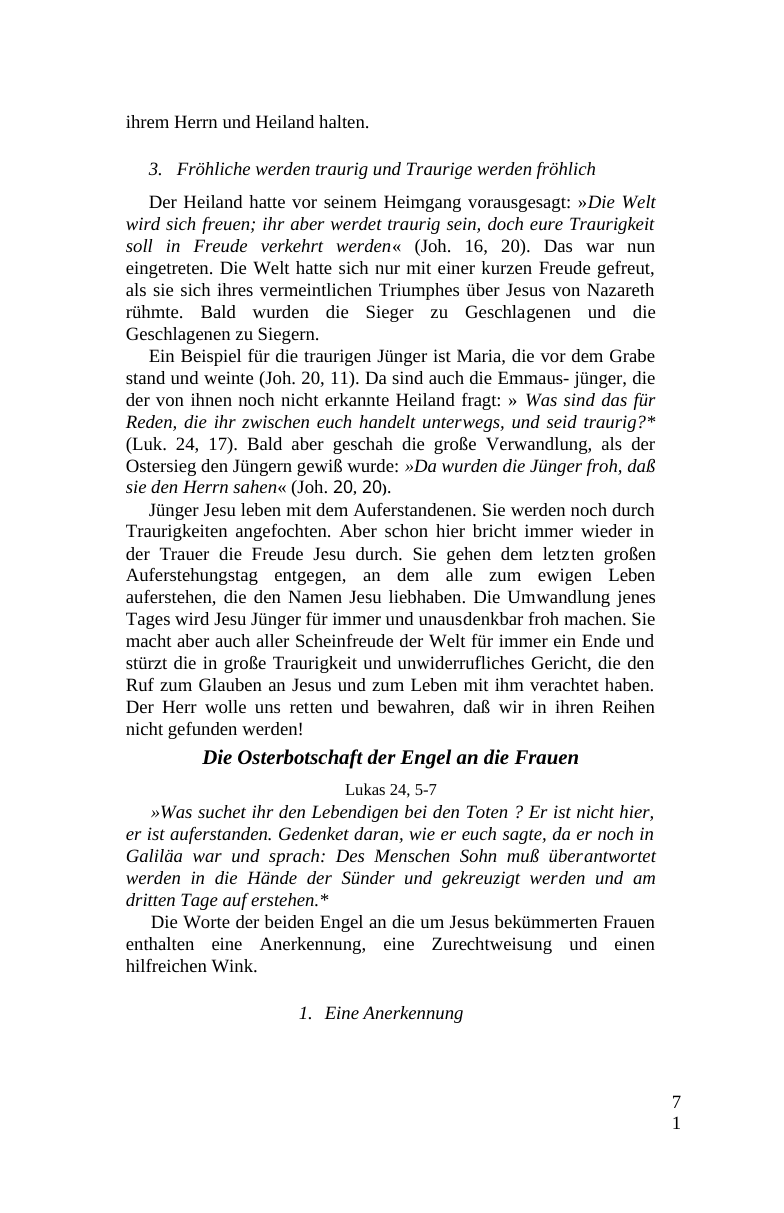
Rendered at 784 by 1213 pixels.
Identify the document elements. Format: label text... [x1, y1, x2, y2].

text Jünger Jesu leben mit dem Auferstandenen. Sie werden noch durch Traurigkeiten angefochten. Aber schon hier bricht immer wieder in der Trauer die Freude Jesu durch. Sie gehen dem letzten großen Auferstehungstag entgegen, an dem alle zum ewigen Leben auferstehen, die den Namen Jesu liebhaben. Die Umwandlung jenes Tages wird Jesu Jünger für immer und unausdenkbar froh machen. Sie macht aber auch aller Scheinfreude der Welt für immer ein Ende und stürzt die in große Traurigkeit und unwiderrufliches Gericht, die den Ruf zum Glauben an Jesus und zum Leben mit ihm verachtet haben. Der Herr wolle uns retten und bewahren, daß wir in ihren Reihen nicht gefunden werden! [126, 498, 656, 740]
text Ein Beispiel für die traurigen Jünger ist Maria, die vor dem Grabe stand und weinte (Joh. 20, 11). Da sind auch die Emmaus- jünger, die der von ihnen noch nicht erkannte Heiland fragt: » Was sind das für Reden, die ihr zwischen euch handelt unterwegs, und seid traurig?* (Luk. 24, 17). Bald aber geschah die große Verwandlung, als der Ostersieg den Jüngern gewiß wurde: »Da wurden die Jünger froh, daß sie den Herrn sahen« (Joh. 20, 20). [126, 344, 656, 498]
text Der Heiland hatte vor seinem Heimgang vorausgesagt: »Die Welt wird sich freuen; ihr aber werdet traurig sein, doch eure Traurigkeit soll in Freude verkehrt werden« (Joh. 16, 20). Das war nun eingetreten. Die Welt hatte sich nur mit einer kurzen Freude gefreut, als sie sich ihres vermeintlichen Triumphes über Jesus von Nazareth rühmte. Bald wurden die Sieger zu Geschlagenen und die Geschlagenen zu Siegern. [126, 191, 656, 344]
text Die Worte der beiden Engel an die um Jesus bekümmerten Frauen enthalten eine Anerkennung, eine Zurechtweisung und einen hilfreichen Wink. [126, 911, 656, 977]
text Lukas 24, 5-7 [126, 771, 656, 801]
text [126, 111, 656, 132]
subtitle Die Osterbotschaft der Engel an die Frauen [126, 740, 656, 771]
text »Was suchet ihr den Lebendigen bei den Toten ? Er ist nicht hier, er ist auferstanden. Gedenket daran, wie er euch sagte, da er noch in Galiläa war und sprach: Des Menschen Sohn muß überantwortet werden in die Hände der Sünder und gekreuzigt werden und am dritten Tage auf erstehen.* [126, 801, 656, 911]
list Fröhliche werden traurig und Traurige werden fröhlich [126, 160, 656, 179]
list Eine Anerkennung [298, 1005, 656, 1023]
